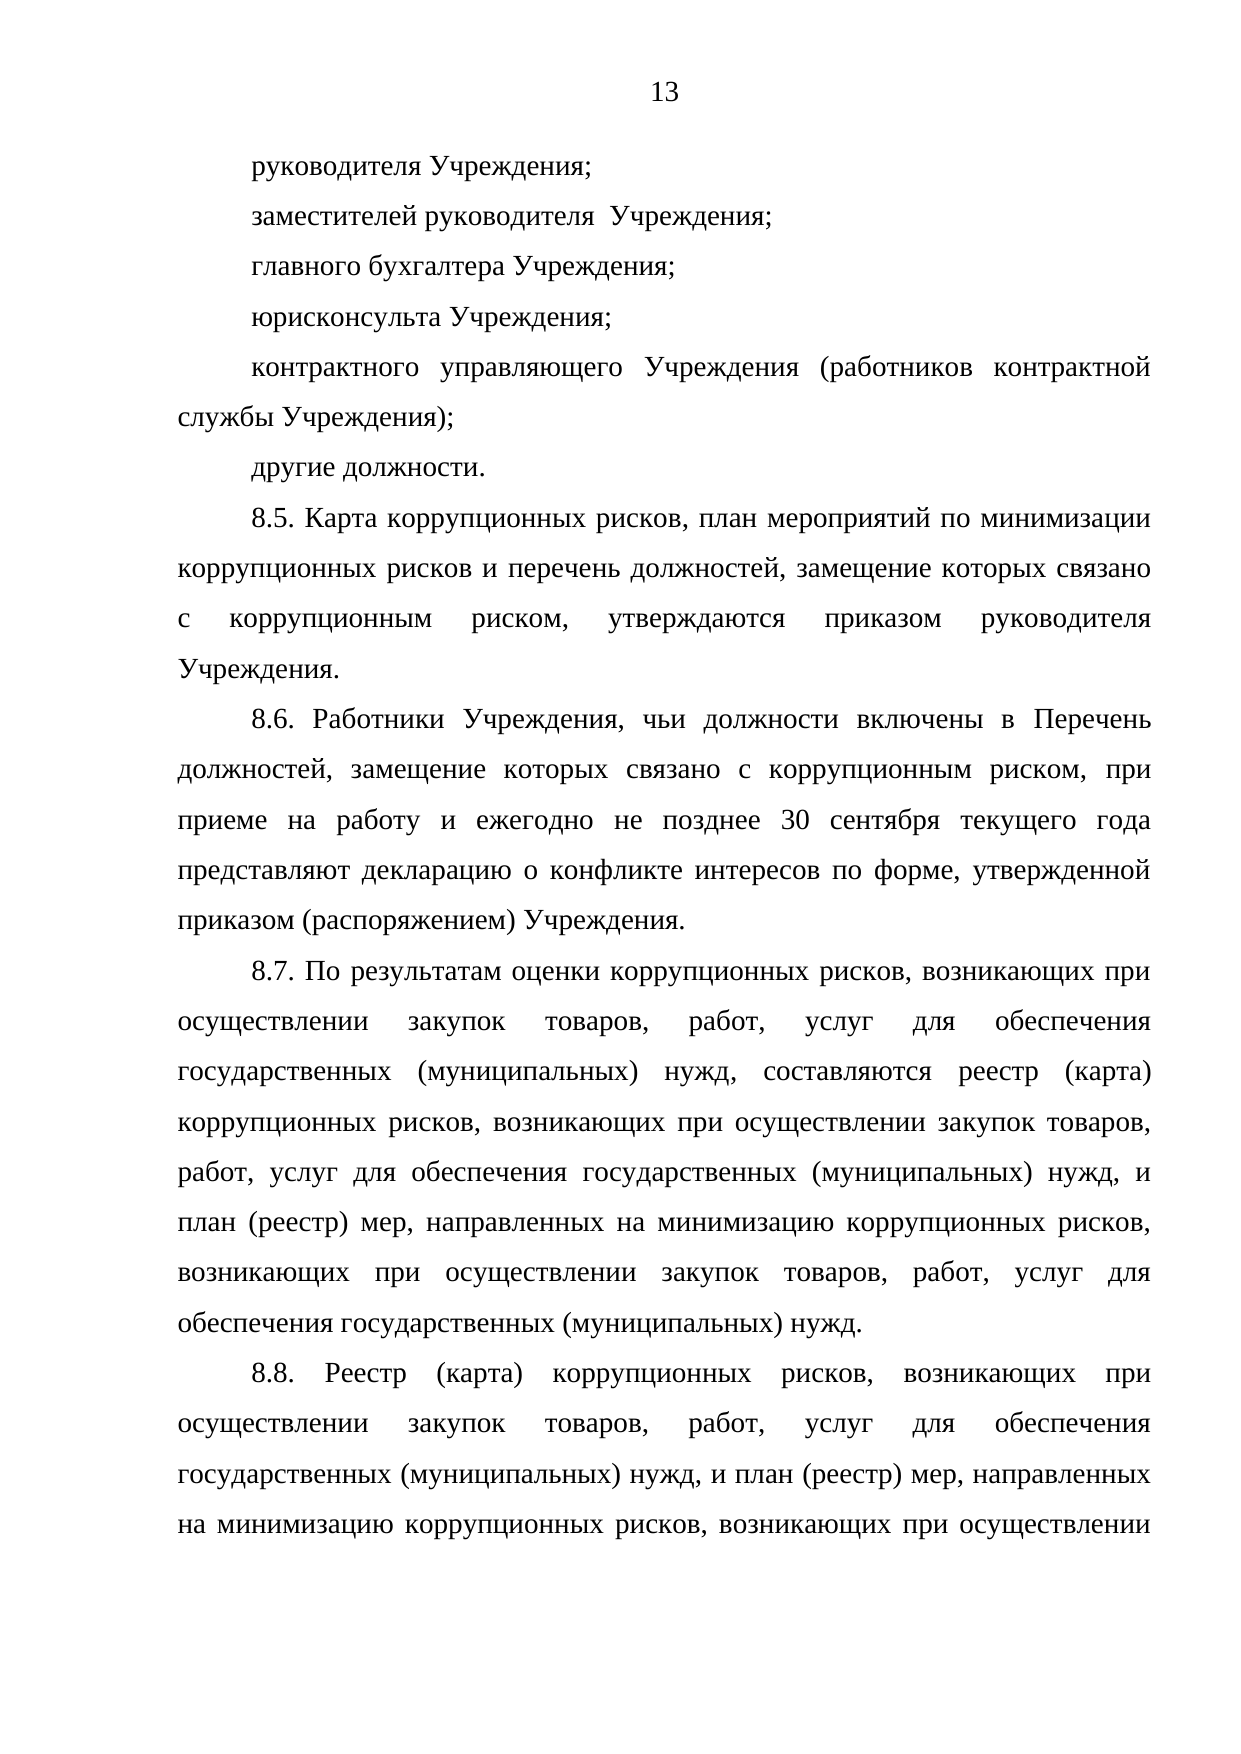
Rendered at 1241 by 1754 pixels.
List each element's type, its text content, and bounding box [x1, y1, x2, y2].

text заместителей руководителя Учреждения; [177, 198, 1152, 232]
text контрактного управляющего Учреждения (работников контрактной службы Учреждения); [177, 349, 1152, 433]
text юрисконсульта Учреждения; [177, 299, 1152, 332]
text 8.7. По результатам оценки коррупционных рисков, возникающих при осуществлении закупок товаров, работ, услуг для обеспечения государственных (муниципальных) нужд, составляются реестр (карта) коррупционных рисков, возникающих при осуществлении закупок товаров, работ, услуг для обеспечения государственных (муниципальных) нужд, и план (реестр) мер, направленных на минимизацию коррупционных рисков, возникающих при осуществлении закупок товаров, работ, услуг для обеспечения государственных (муниципальных) нужд. [177, 953, 1152, 1338]
text 8.6. Работники Учреждения, чьи должности включены в Перечень должностей, замещение которых связано с коррупционным риском, при приеме на работу и ежегодно не позднее 30 сентября текущего года представляют декларацию о конфликте интересов по форме, утвержденной приказом (распоряжением) Учреждения. [177, 701, 1152, 936]
text руководителя Учреждения; [177, 148, 1152, 181]
text 8.5. Карта коррупционных рисков, план мероприятий по минимизации коррупционных рисков и перечень должностей, замещение которых связано с коррупционным риском, утверждаются приказом руководителя Учреждения. [177, 500, 1152, 684]
text другие должности. [177, 449, 1152, 483]
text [177, 1355, 1152, 1540]
text главного бухгалтера Учреждения; [177, 248, 1152, 282]
